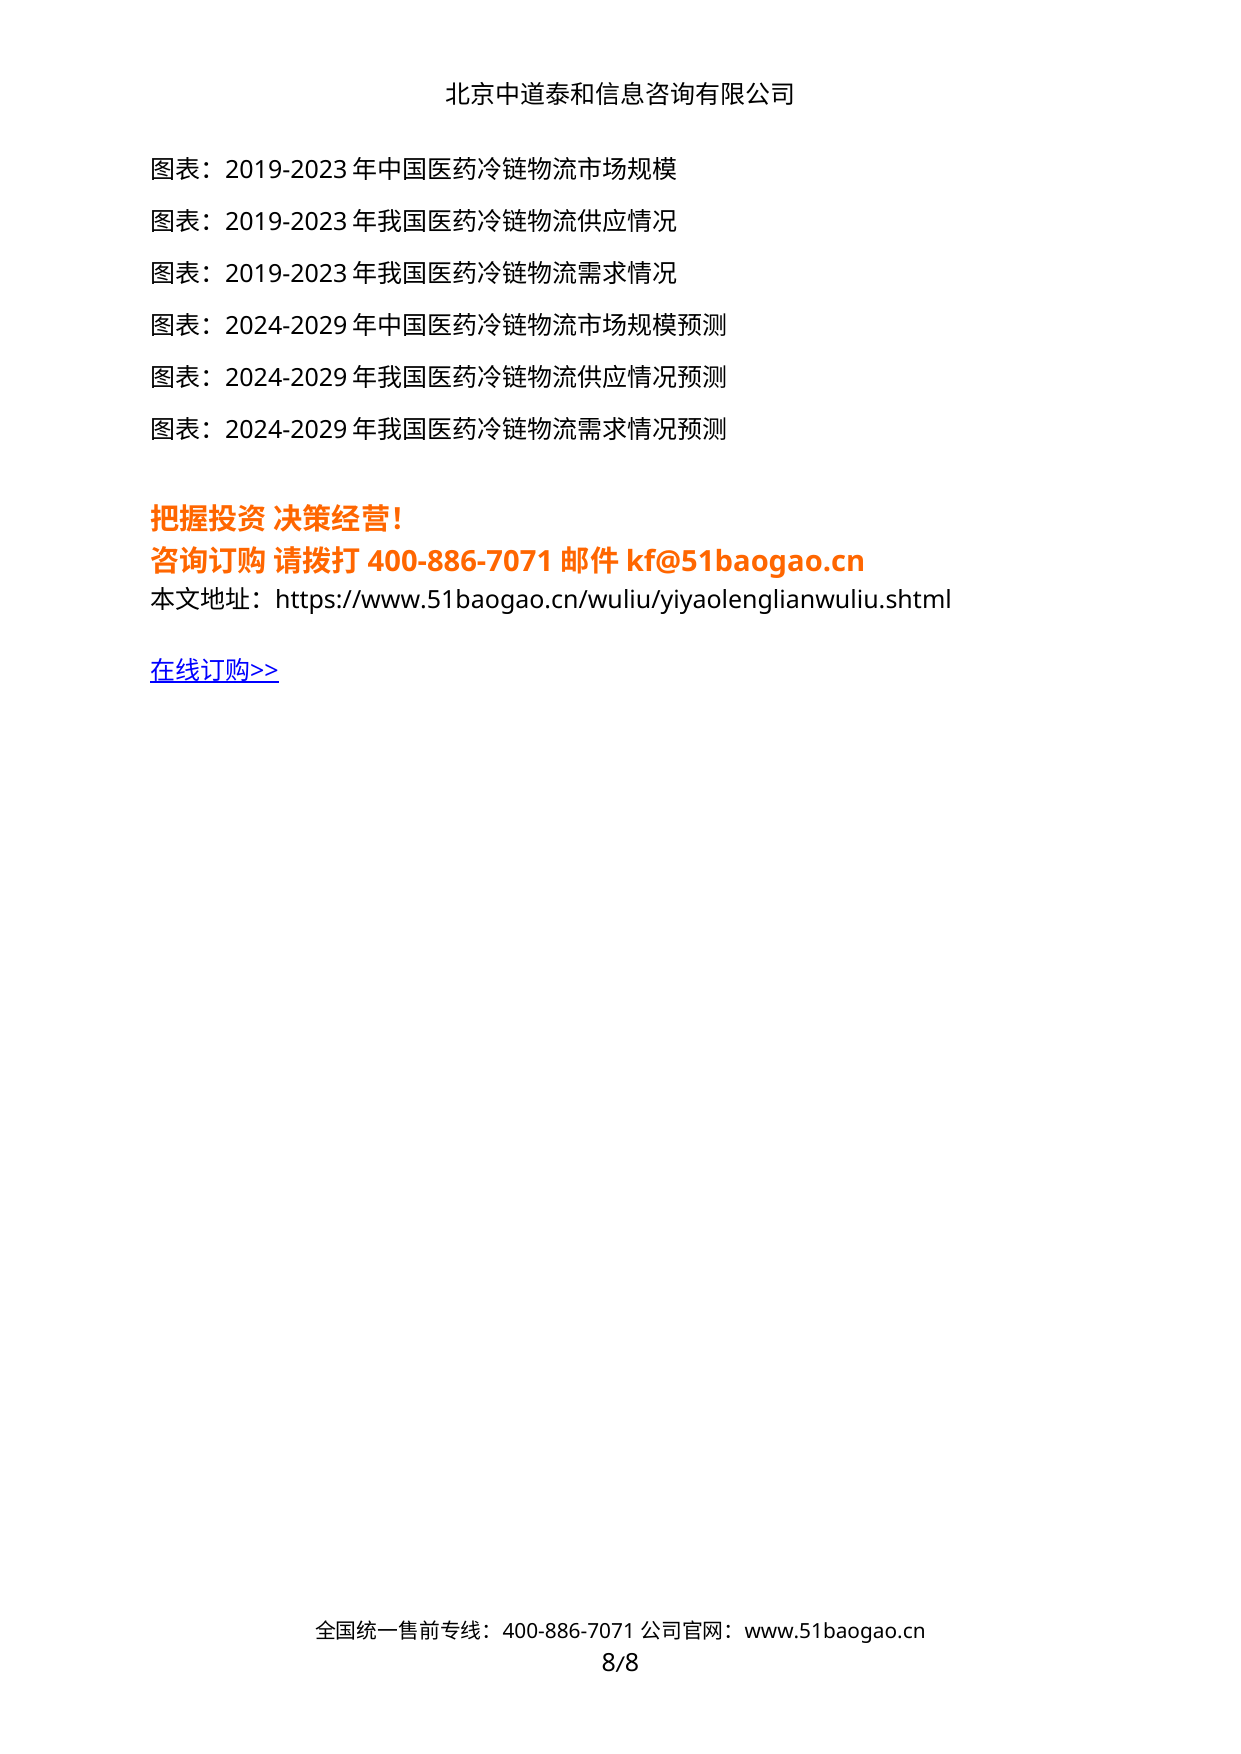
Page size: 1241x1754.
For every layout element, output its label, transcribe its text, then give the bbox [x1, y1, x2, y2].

text 在线订购>> [150, 616, 1090, 687]
text 图表：2024-2029年中国医药冷链物流市场规模预测 [150, 306, 1090, 342]
text 图表：2019-2023年我国医药冷链物流需求情况 [150, 254, 1090, 290]
text 把握投资 决策经营！咨询订购 请拨打 400-886-7071 邮件 kf@51baogao.cn本文地址：https://www.51baogao.cn/wuliu/yiyaolenglianwuliu.shtml [150, 461, 1090, 616]
text 图表：2019-2023年中国医药冷链物流市场规模 [150, 150, 1090, 186]
text 图表：2024-2029年我国医药冷链物流供应情况预测 [150, 357, 1090, 394]
text 图表：2024-2029年我国医药冷链物流需求情况预测 [150, 409, 1090, 446]
text 图表：2019-2023年我国医药冷链物流供应情况 [150, 202, 1090, 238]
